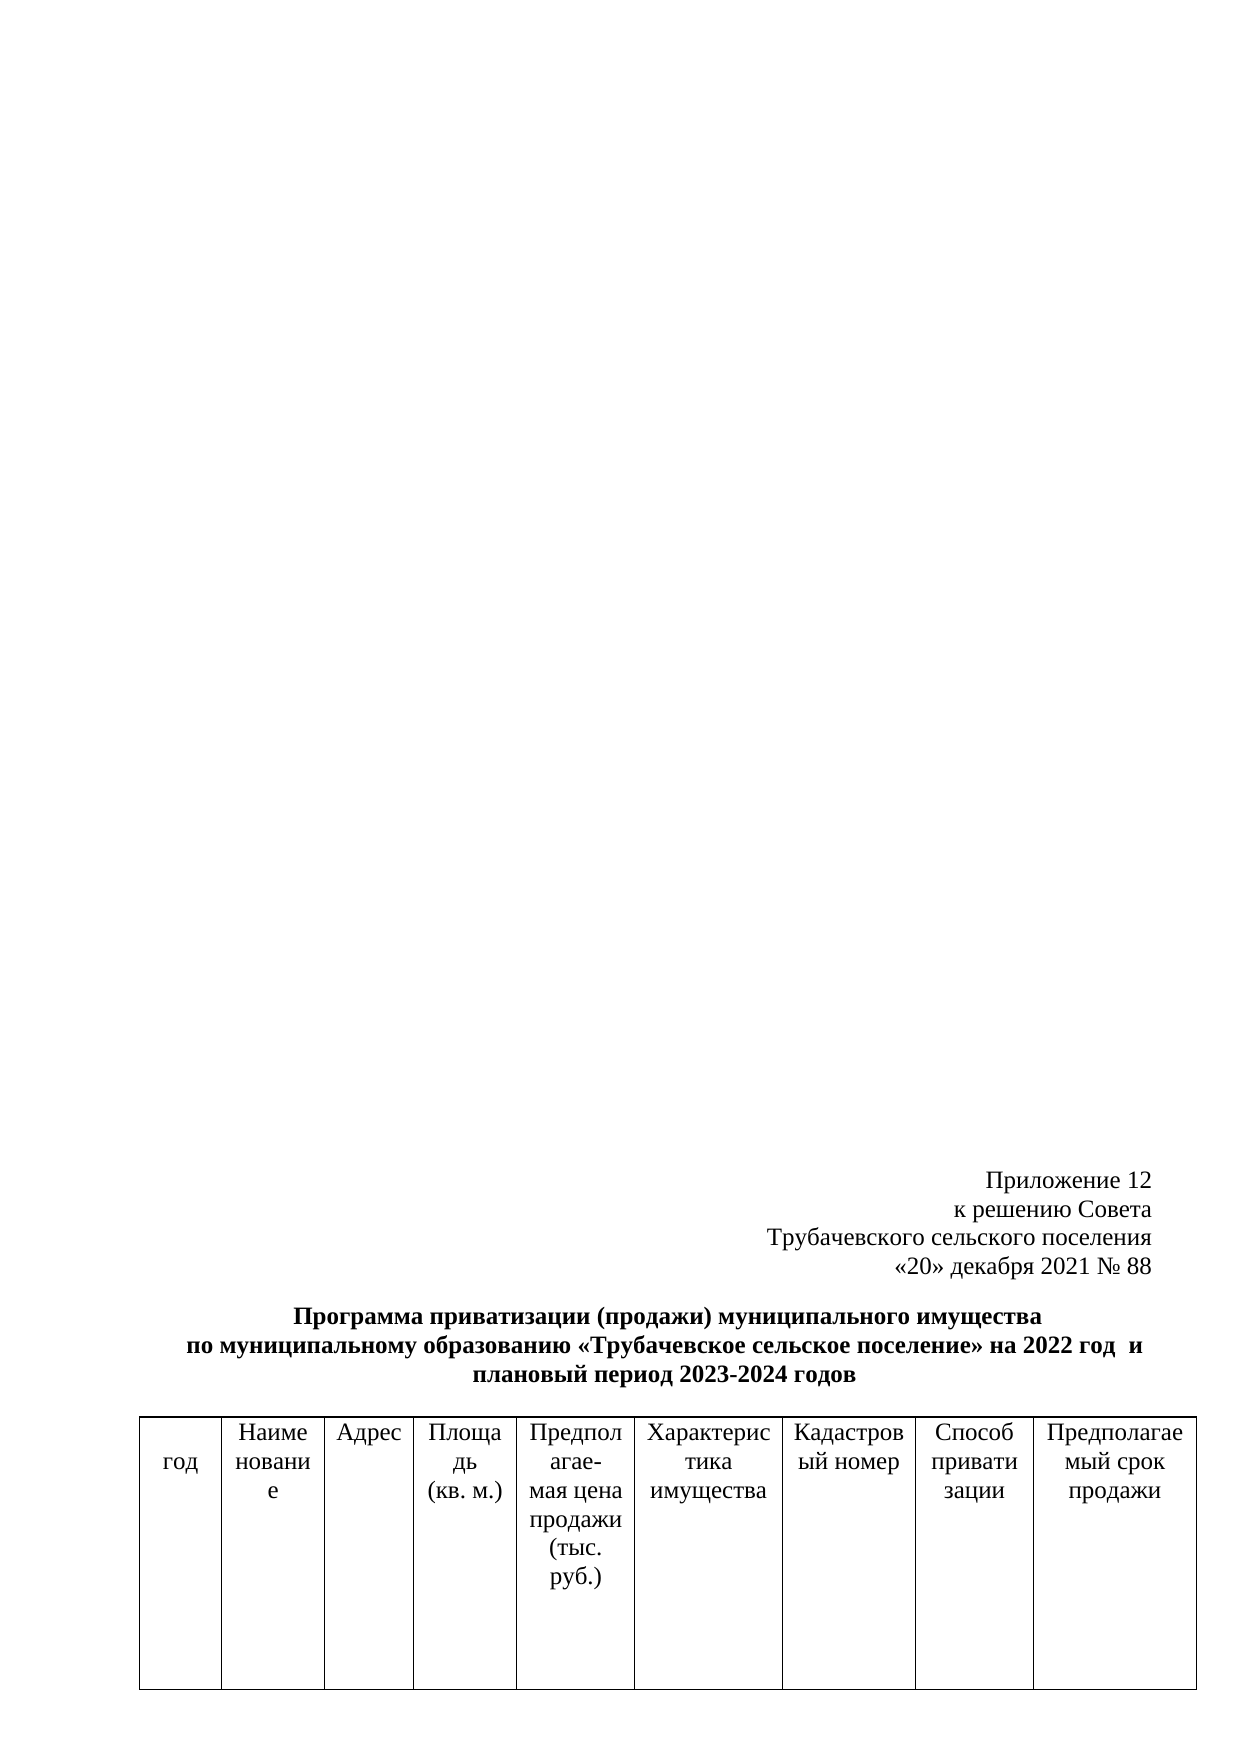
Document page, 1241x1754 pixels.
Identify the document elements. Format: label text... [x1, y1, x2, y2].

table_header Площадь (кв. м.) [414, 1418, 516, 1689]
text «20» декабря 2021 № 88 [177, 1251, 1152, 1280]
table_header Адрес [325, 1418, 413, 1689]
list Приложение 12 [177, 1165, 1152, 1194]
table_header Характеристика имущества [635, 1418, 782, 1689]
table_header Кадастровый номер [783, 1418, 915, 1689]
text Программа приватизации (продажи) муниципального имущества [177, 1301, 1152, 1330]
table_header Способ приватизации [916, 1418, 1033, 1689]
table_header Предполагаемый срок продажи [1034, 1418, 1196, 1689]
list Трубачевского сельского поселения [177, 1222, 1152, 1251]
table_header Предполагае- мая цена продажи (тыс. руб.) [517, 1418, 634, 1689]
table_header Наименование [222, 1418, 324, 1689]
list к решению Совета [177, 1194, 1152, 1222]
table_header год [140, 1418, 221, 1689]
text по муниципальному образованию «Трубачевское сельское поселение» на 2022 год и плановый период 2023-2024 годов [177, 1330, 1152, 1388]
